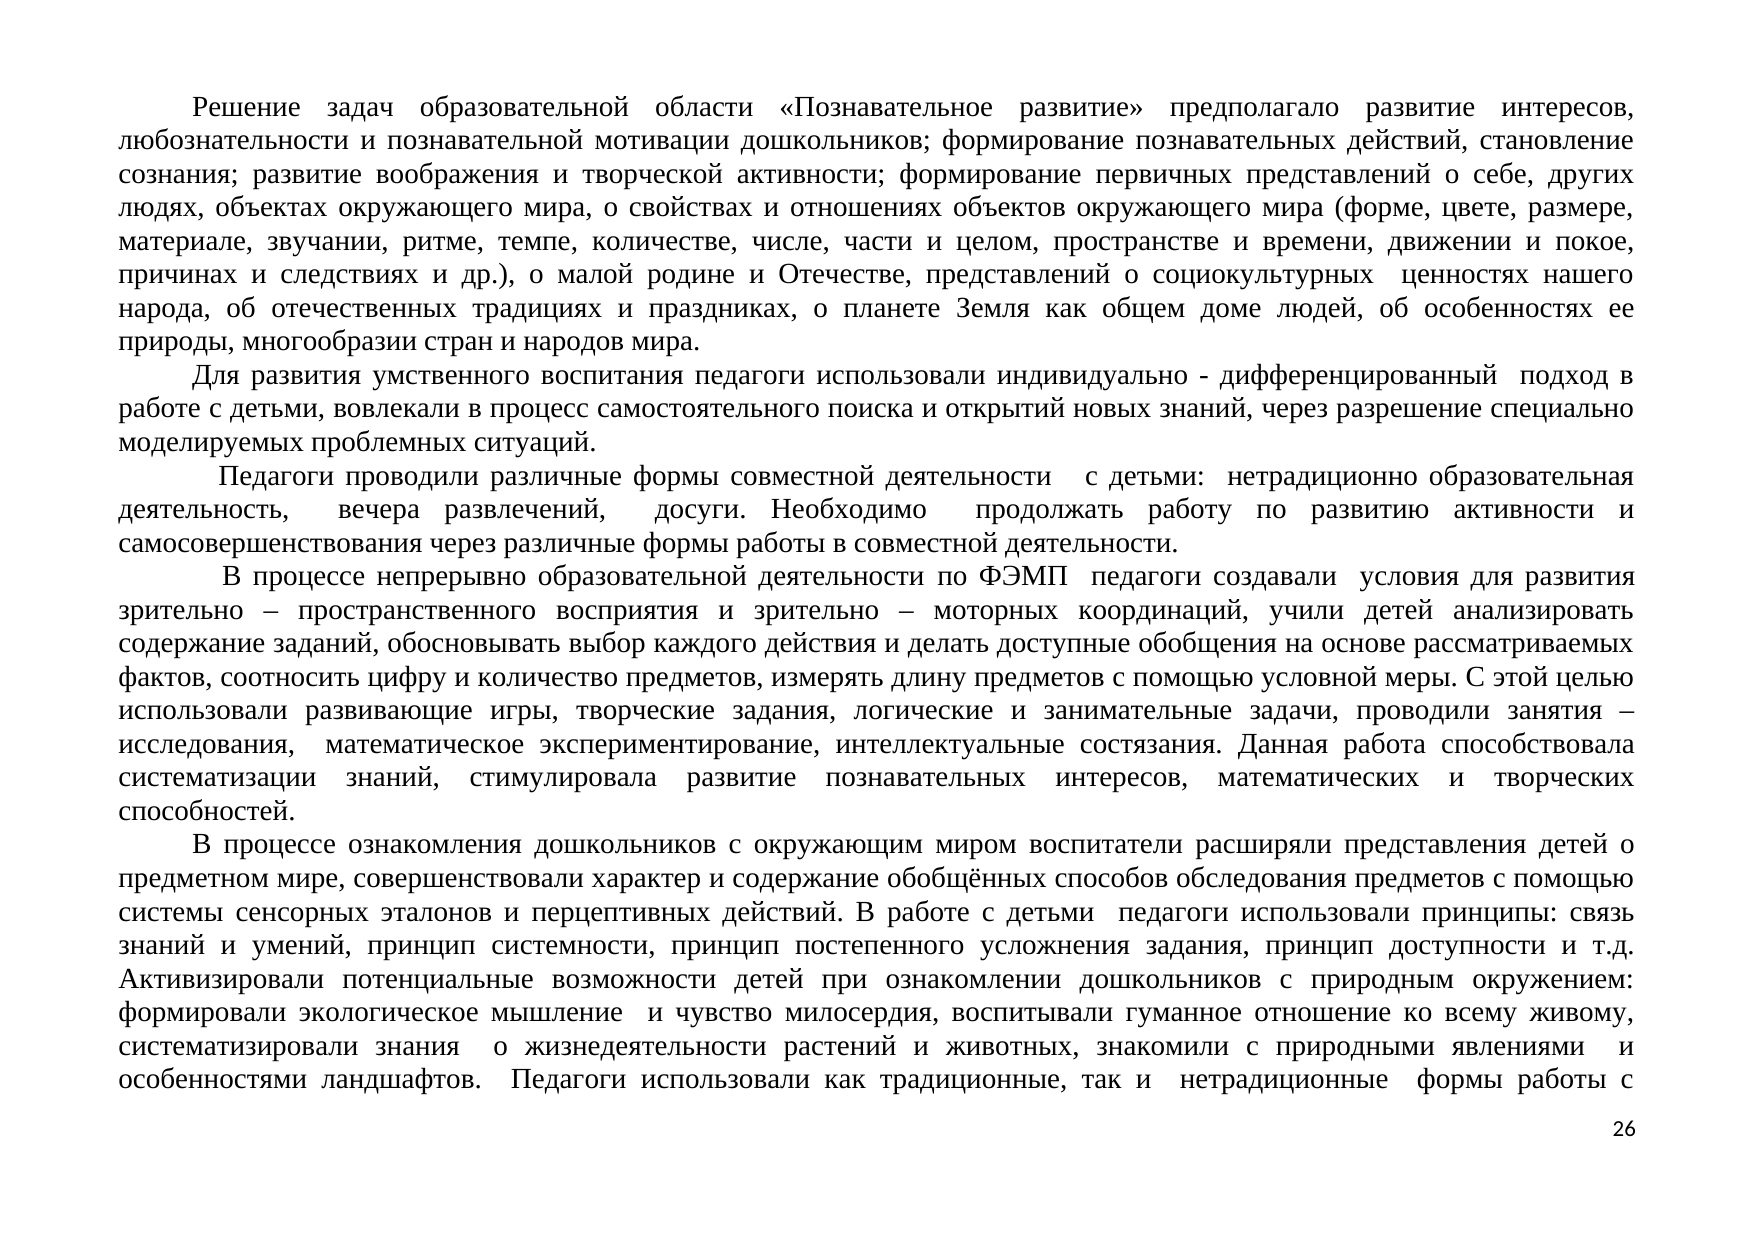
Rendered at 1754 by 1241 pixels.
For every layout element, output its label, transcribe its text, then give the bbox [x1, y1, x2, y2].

text Педагоги проводили различные формы совместной деятельности с детьми: нетрадиционно образовательная деятельность, вечера развлечений, досуги. Необходимо продолжать работу по развитию активности и самосовершенствования через различные формы работы в совместной деятельности. [118, 458, 1636, 558]
text Решение задач образовательной области «Познавательное развитие» предполагало развитие интересов, любознательности и познавательной мотивации дошкольников; формирование познавательных действий, становление сознания; развитие воображения и творческой активности; формирование первичных представлений о себе, других людях, объектах окружающего мира, о свойствах и отношениях объектов окружающего мира (форме, цвете, размере, материале, звучании, ритме, темпе, количестве, числе, части и целом, пространстве и времени, движении и покое, причинах и следствиях и др.), о малой родине и Отечестве, представлений о социокультурных ценностях нашего народа, об отечественных традициях и праздниках, о планете Земля как общем доме людей, об особенностях ее природы, многообразии стран и народов мира. [118, 89, 1636, 357]
text В процессе непрерывно образовательной деятельности по ФЭМП педагоги создавали условия для развития зрительно – пространственного восприятия и зрительно – моторных координаций, учили детей анализировать содержание заданий, обосновывать выбор каждого действия и делать доступные обобщения на основе рассматриваемых фактов, соотносить цифру и количество предметов, измерять длину предметов с помощью условной меры. С этой целью использовали развивающие игры, творческие задания, логические и занимательные задачи, проводили занятия – исследования, математическое экспериментирование, интеллектуальные состязания. Данная работа способствовала систематизации знаний, стимулировала развитие познавательных интересов, математических и творческих способностей. [118, 558, 1636, 827]
text Для развития умственного воспитания педагоги использовали индивидуально - дифференцированный подход в работе с детьми, вовлекали в процесс самостоятельного поиска и открытий новых знаний, через разрешение специально моделируемых проблемных ситуаций. [118, 357, 1636, 458]
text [118, 827, 1636, 1095]
